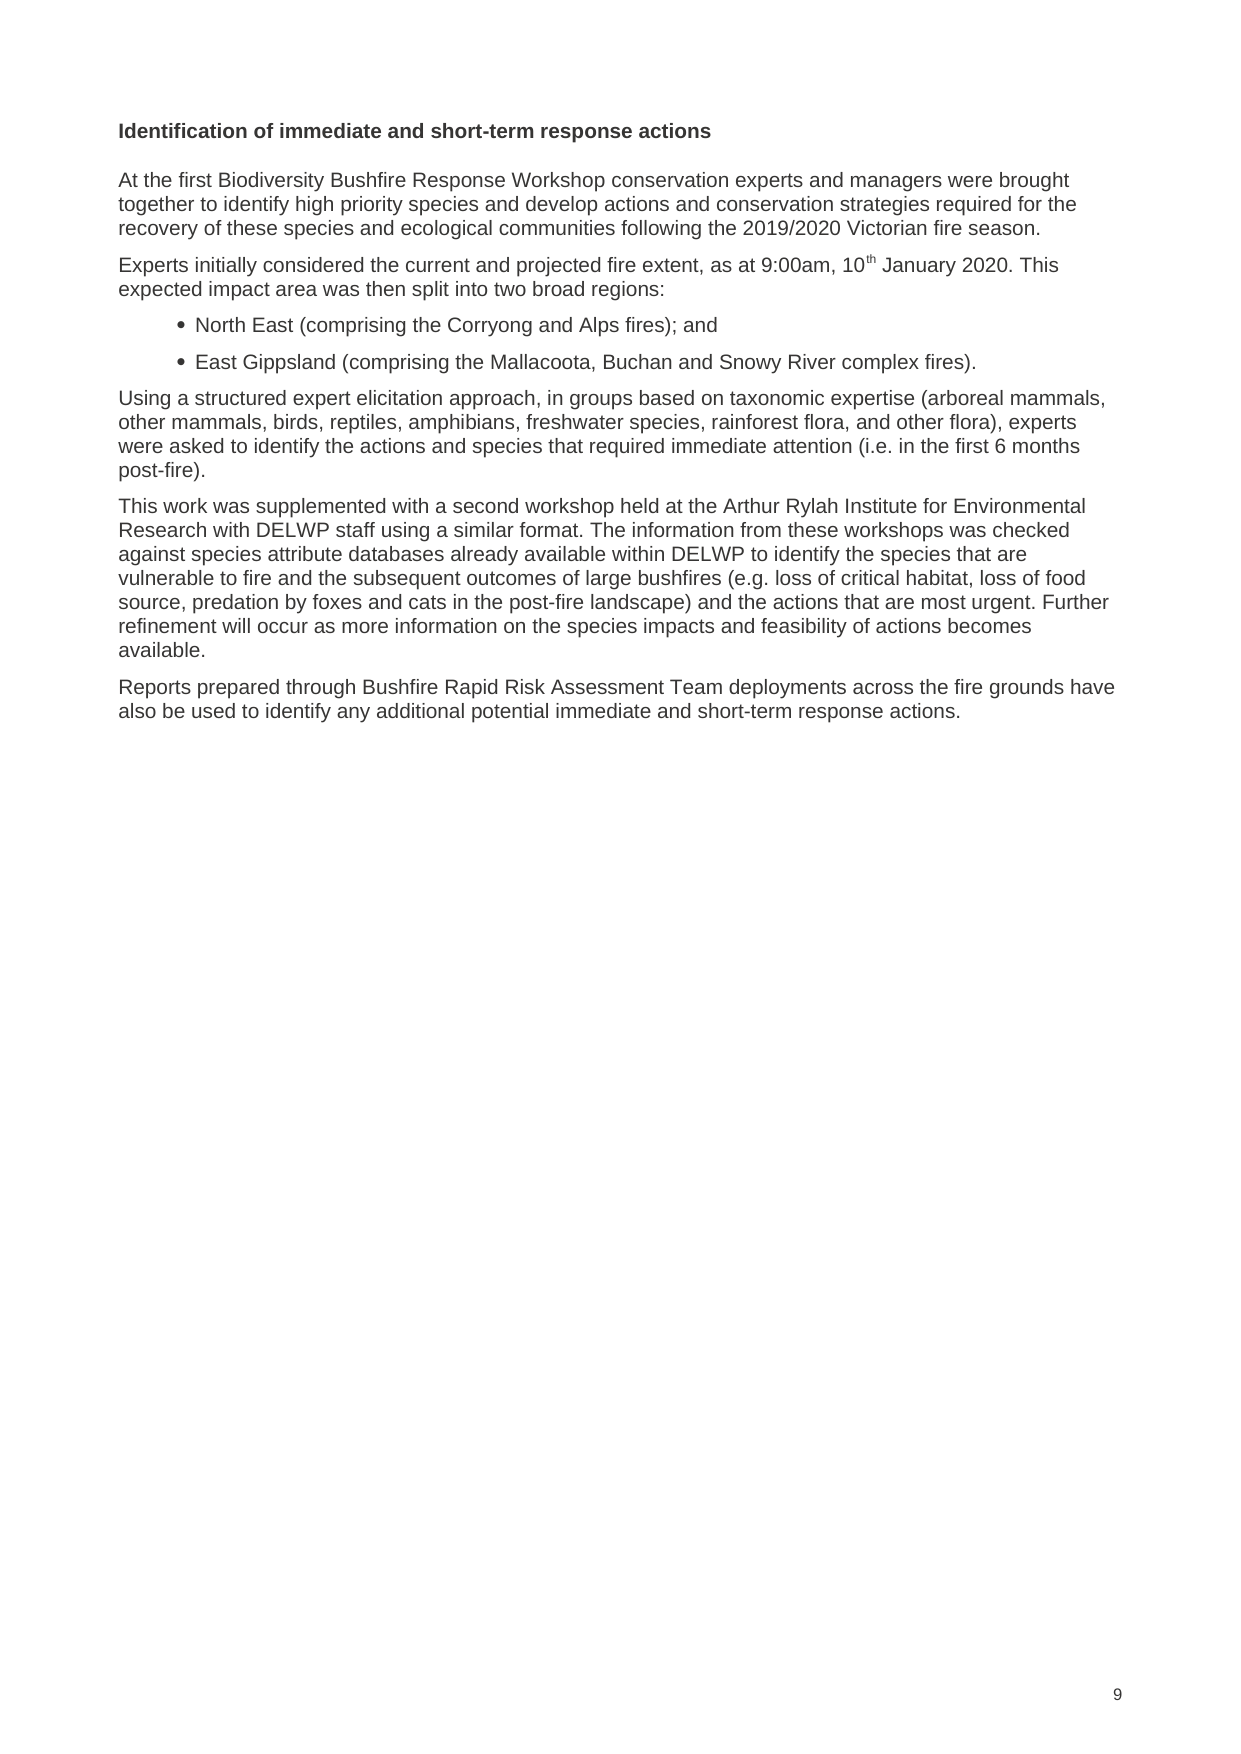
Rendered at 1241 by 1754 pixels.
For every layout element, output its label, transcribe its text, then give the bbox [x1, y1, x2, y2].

text Using a structured expert elicitation approach, in groups based on taxonomic expertise (arboreal mammals, other mammals, birds, reptiles, amphibians, freshwater species, rainforest flora, and other flora), experts were asked to identify the actions and species that required immediate attention (i.e. in the first 6 months post-fire). [118, 386, 1122, 482]
list North East (comprising the Corryong and Alps fires); and [177, 313, 1122, 337]
text At the first Biodiversity Bushfire Response Workshop conservation experts and managers were brought together to identify high priority species and develop actions and conservation strategies required for the recovery of these species and ecological communities following the 2019/2020 Victorian fire season. [118, 168, 1122, 240]
text Experts initially considered the current and projected fire extent, as at 9:00am, 10th January 2020. This expected impact area was then split into two broad regions: [118, 252, 1122, 300]
list East Gippsland (comprising the Mallacoota, Buchan and Snowy River complex fires). [177, 349, 1122, 373]
text This work was supplemented with a second workshop held at the Arthur Rylah Institute for Environmental Research with DELWP staff using a similar format. The information from these workshops was checked against species attribute databases already available within DELWP to identify the species that are vulnerable to fire and the subsequent outcomes of large bushfires (e.g. loss of critical habitat, loss of food source, predation by foxes and cats in the post-fire landscape) and the actions that are most urgent. Further refinement will occur as more information on the species impacts and feasibility of actions becomes available. [118, 494, 1122, 662]
subtitle Identification of immediate and short-term response actions [118, 118, 1122, 143]
text Reports prepared through Bushfire Rapid Risk Assessment Team deployments across the fire grounds have also be used to identify any additional potential immediate and short-term response actions. [118, 674, 1122, 722]
